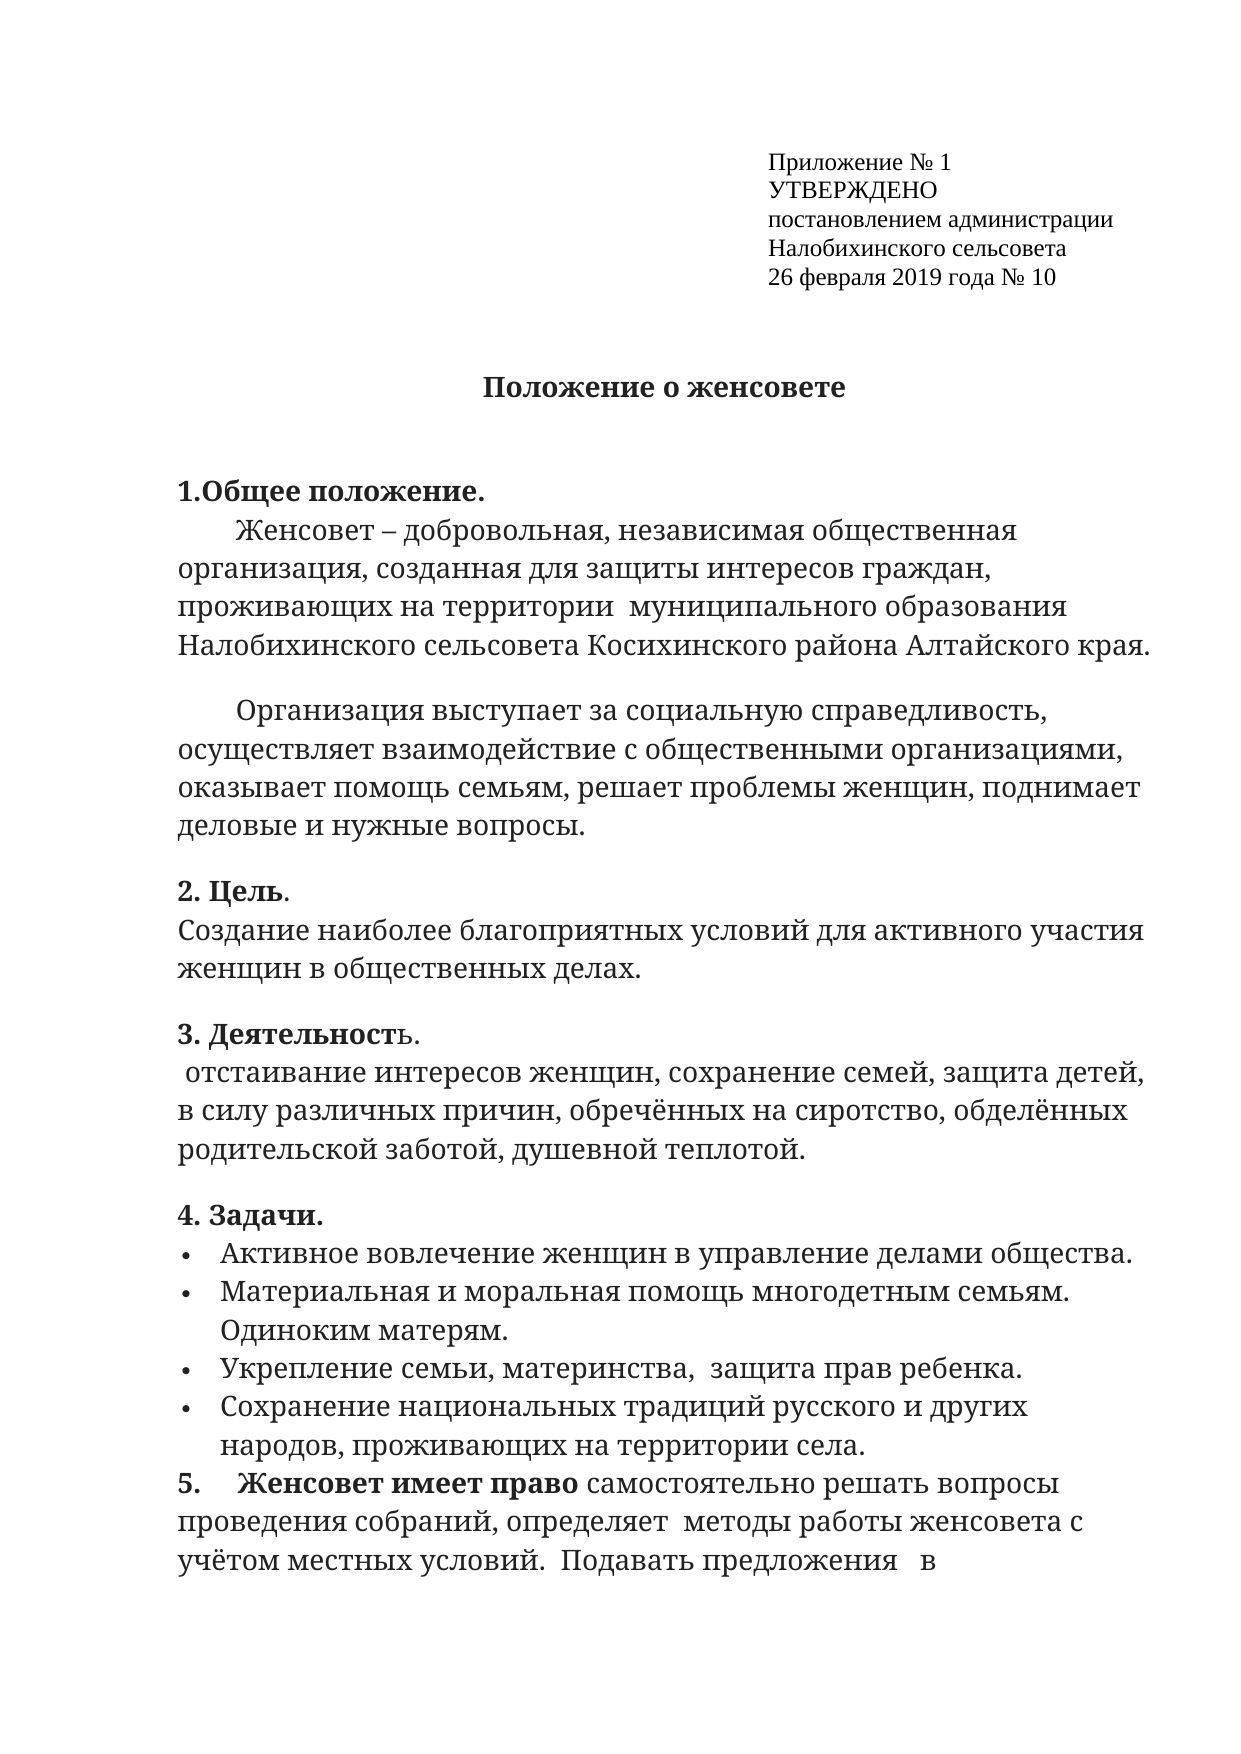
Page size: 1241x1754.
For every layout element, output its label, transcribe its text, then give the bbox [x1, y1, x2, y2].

text Приложение № 1 [768, 147, 1152, 176]
text 3. Деятельность. [177, 1014, 1152, 1052]
text Налобихинского сельсовета [768, 233, 1152, 262]
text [177, 1463, 1152, 1578]
text Положение о женсовете [177, 367, 1152, 406]
text Женсовет – добровольная, независимая общественная организация, созданная для защиты интересов граждан, проживающих на территории муниципального образования Налобихинского сельсовета Косихинского района Алтайского края. [177, 510, 1152, 663]
text 2. Цель. [177, 871, 1152, 910]
list Активное вовлечение женщин в управление делами общества. [182, 1233, 1152, 1271]
text постановлением администрации [768, 204, 1152, 233]
text 1.Общее положение. [177, 471, 1152, 510]
list Сохранение национальных традиций русского и других народов, проживающих на территории села. [182, 1386, 1152, 1463]
text Организация выступает за социальную справедливость, осуществляет взаимодействие с общественными организациями, оказывает помощь семьям, решает проблемы женщин, поднимает деловые и нужные вопросы. [177, 691, 1152, 844]
text Создание наиболее благоприятных условий для активного участия женщин в общественных делах. [177, 910, 1152, 986]
list Материальная и моральная помощь многодетным семьям. Одиноким матерям. [182, 1271, 1152, 1348]
list Укрепление семьи, материнства, защита прав ребенка. [182, 1348, 1152, 1386]
text 26 февраля 2019 года № 10 [768, 262, 1152, 291]
text 4. Задачи. [177, 1195, 1152, 1233]
text УТВЕРЖДЕНО [768, 176, 1152, 204]
text отстаивание интересов женщин, сохранение семей, защита детей, в силу различных причин, обречённых на сиротство, обделённых родительской заботой, душевной теплотой. [177, 1052, 1152, 1167]
